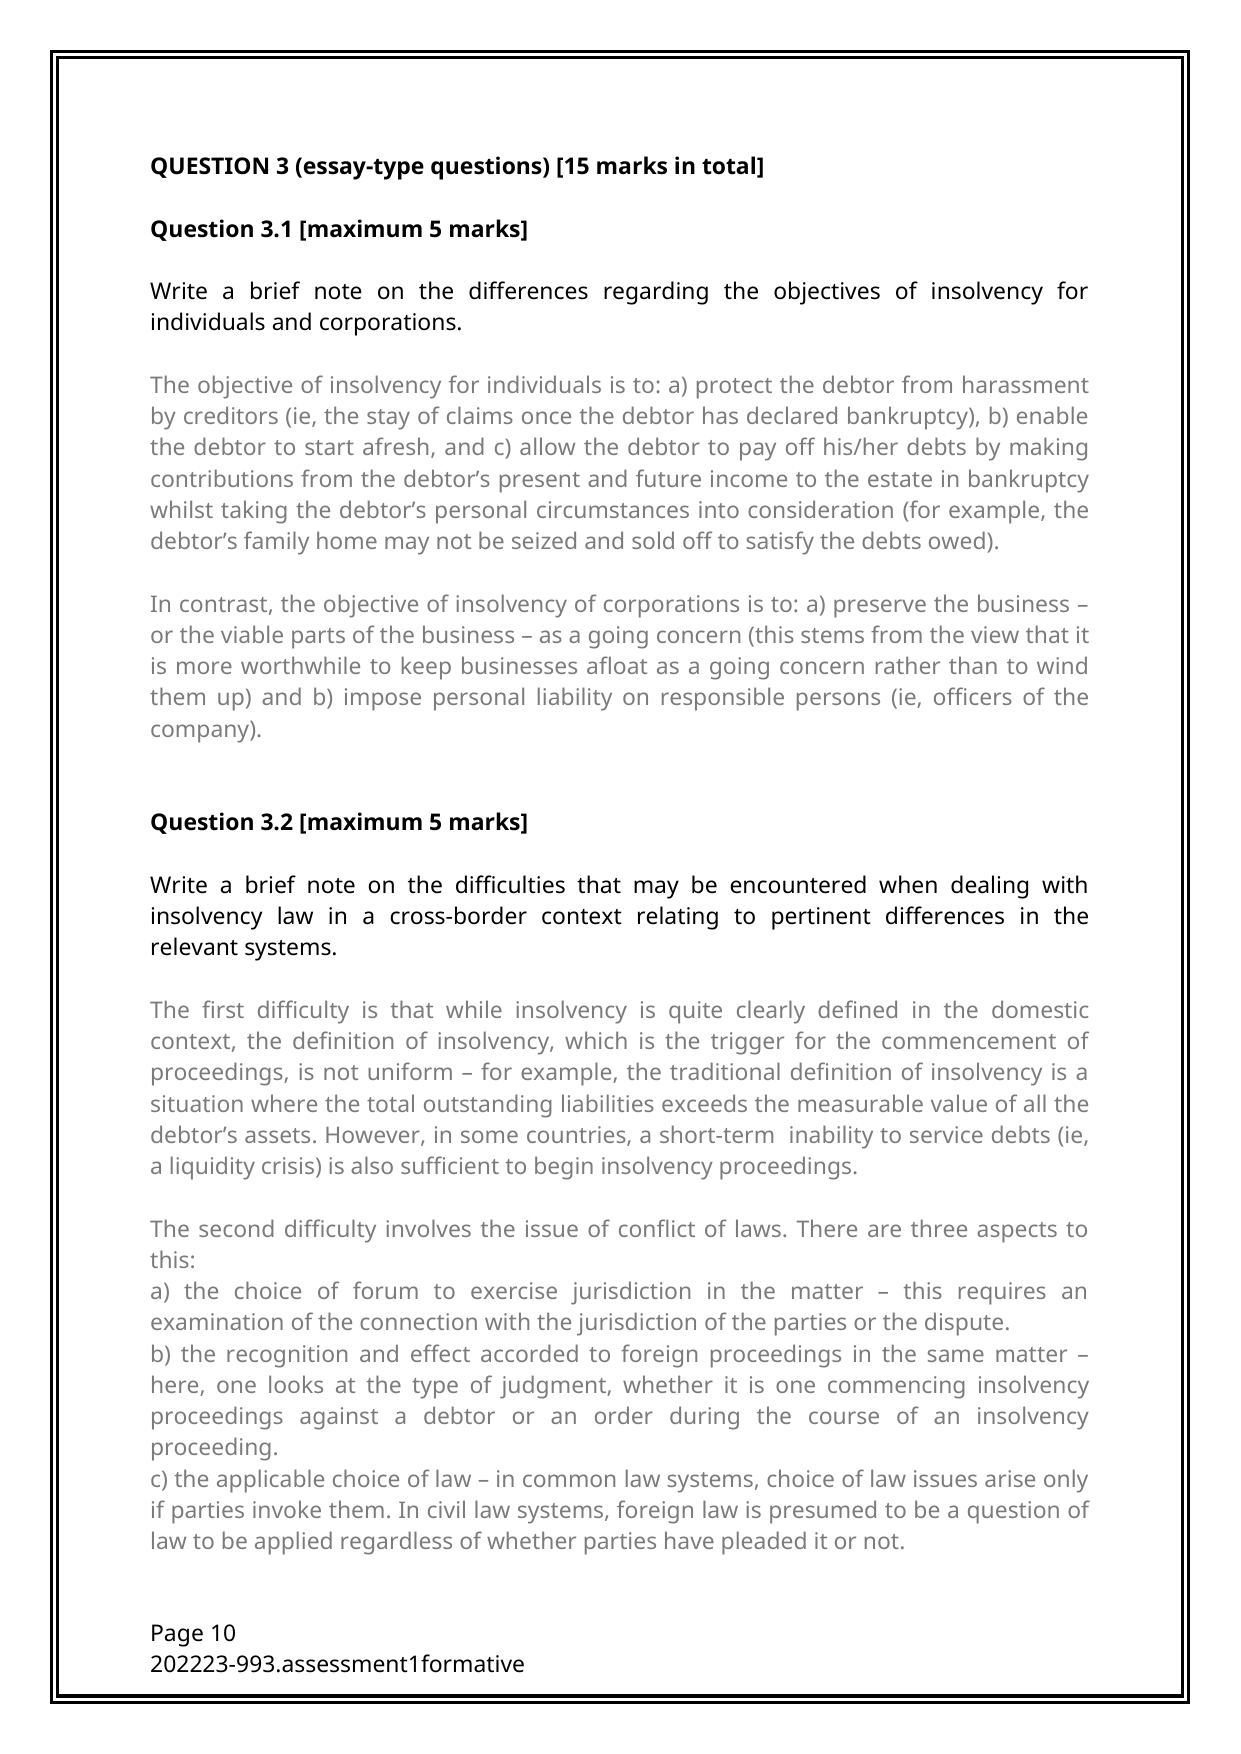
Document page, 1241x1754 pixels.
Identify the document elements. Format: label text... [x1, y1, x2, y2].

text b) the recognition and effect accorded to foreign proceedings in the same matter – here, one looks at the type of judgment, whether it is one commencing insolvency proceedings against a debtor or an order during the course of an insolvency proceeding. [150, 1337, 1090, 1462]
text Write a brief note on the differences regarding the objectives of insolvency for individuals and corporations. [150, 275, 1090, 337]
text c) the applicable choice of law – in common law systems, choice of law issues arise only if parties invoke them. In civil law systems, foreign law is presumed to be a question of law to be applied regardless of whether parties have pleaded it or not. [150, 1462, 1090, 1556]
text Write a brief note on the difficulties that may be encountered when dealing with insolvency law in a cross-border context relating to pertinent differences in the relevant systems. [150, 869, 1090, 962]
text QUESTION 3 (essay-type questions) [15 marks in total] [150, 150, 1090, 181]
text Question 3.2 [maximum 5 marks] [150, 806, 1090, 837]
text The objective of insolvency for individuals is to: a) protect the debtor from harassment by creditors (ie, the stay of claims once the debtor has declared bankruptcy), b) enable the debtor to start afresh, and c) allow the debtor to pay off his/her debts by making contributions from the debtor’s present and future income to the estate in bankruptcy whilst taking the debtor’s personal circumstances into consideration (for example, the debtor’s family home may not be seized and sold off to satisfy the debts owed). [150, 369, 1090, 556]
text The second difficulty involves the issue of conflict of laws. There are three aspects to this: [150, 1212, 1090, 1275]
text The first difficulty is that while insolvency is quite clearly defined in the domestic context, the definition of insolvency, which is the trigger for the commencement of proceedings, is not uniform – for example, the traditional definition of insolvency is a situation where the total outstanding liabilities exceeds the measurable value of all the debtor’s assets. However, in some countries, a short-term inability to service debts (ie, a liquidity crisis) is also sufficient to begin insolvency proceedings. [150, 994, 1090, 1181]
text Question 3.1 [maximum 5 marks] [150, 212, 1090, 244]
text a) the choice of forum to exercise jurisdiction in the matter – this requires an examination of the connection with the jurisdiction of the parties or the dispute. [150, 1275, 1090, 1337]
text In contrast, the objective of insolvency of corporations is to: a) preserve the business – or the viable parts of the business – as a going concern (this stems from the view that it is more worthwhile to keep businesses afloat as a going concern rather than to wind them up) and b) impose personal liability on responsible persons (ie, officers of the company). [150, 587, 1090, 744]
